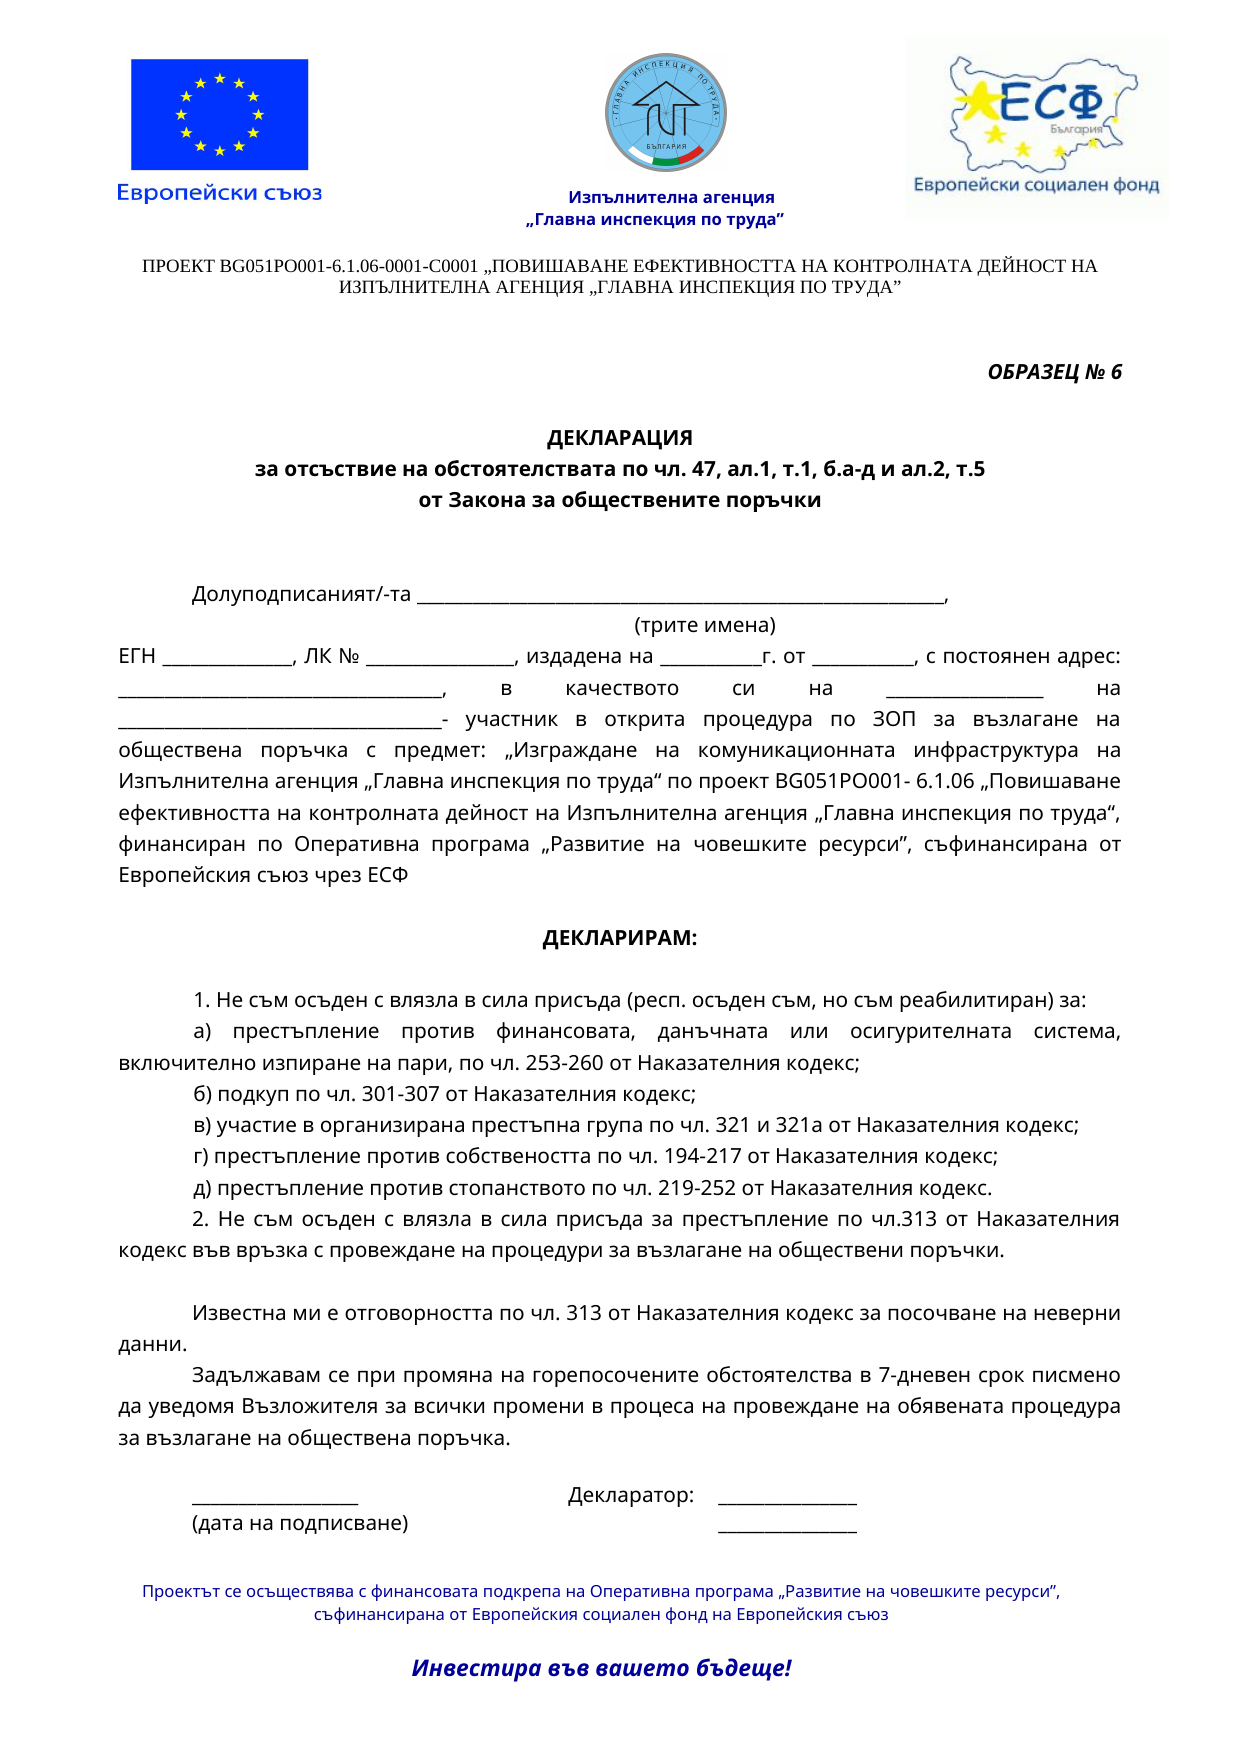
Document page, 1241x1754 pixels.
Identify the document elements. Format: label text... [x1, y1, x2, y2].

text Известна ми е отговорността по чл. 313 от Наказателния кодекс за посочване на неверни данни. [118, 1295, 1122, 1358]
text Задължавам се при промяна на горепосочените обстоятелства в 7-дневен срок писмено да уведомя Възложителя за всички промени в процеса на провеждане на обявената процедура за възлагане на обществена поръчка. [118, 1358, 1122, 1451]
text а) престъпление против финансовата, данъчната или осигурителната система, включително изпиране на пари, по чл. 253-260 от Наказателния кодекс; [118, 1014, 1122, 1076]
text д) престъпление против стопанството по чл. 219-252 от Наказателния кодекс. [118, 1170, 1122, 1201]
text (трите имена) [480, 608, 1122, 639]
text (дата на подписване) _______________ [118, 1508, 1122, 1537]
text за отсъствие на обстоятелствата по чл. 47, ал.1, т.1, б.а-д и ал.2, т.5 [118, 451, 1122, 483]
picture [605, 53, 727, 172]
text Долуподписаният/-та _________________________________________________________, [118, 576, 1122, 608]
subtitle ОБРАЗЕЦ № 6 [118, 357, 1122, 385]
text 2. Не съм осъден с влязла в сила присъда за престъпление по чл.313 от Наказателния кодекс във връзка с провеждане на процедури за възлагане на обществени поръчки. [118, 1201, 1122, 1264]
text б) подкуп по чл. 301-307 от Наказателния кодекс; [118, 1076, 1122, 1108]
text 1. Не съм осъден с влязла в сила присъда (респ. осъден съм, но съм реабилитиран) за: [118, 983, 1122, 1014]
picture [905, 35, 1169, 220]
text от Закона за обществените поръчки [118, 483, 1122, 514]
text в) участие в организирана престъпна група по чл. 321 и 321а от Наказателния кодекс; [118, 1108, 1122, 1139]
text __________________ Декларатор: _______________ [118, 1480, 1122, 1508]
subtitle ДЕКЛАРАЦИЯ [118, 420, 1122, 451]
text г) престъпление против собствеността по чл. 194-217 от Наказателния кодекс; [118, 1139, 1122, 1170]
text ЕГН ______________, ЛК № ________________, издадена на ___________г. от ___________, с постоянен адрес: ___________________________________, в качеството си на _________________ на ___________________________________- участник в открита процедура по ЗОП за възлагане на обществена поръчка с предмет: „Изграждане на комуникационната инфраструктура на Изпълнителна агенция „Главна инспекция по труда“ по проект BG051PO001- 6.1.06 „Повишаване ефективността на контролната дейност на Изпълнителна агенция „Главна инспекция по труда“, финансиран по Оперативна програма „Развитие на човешките ресурси”, съфинансирана от Европейския съюз чрез ЕСФ [118, 639, 1122, 889]
text ДЕКЛАРИРАМ: [118, 920, 1122, 951]
